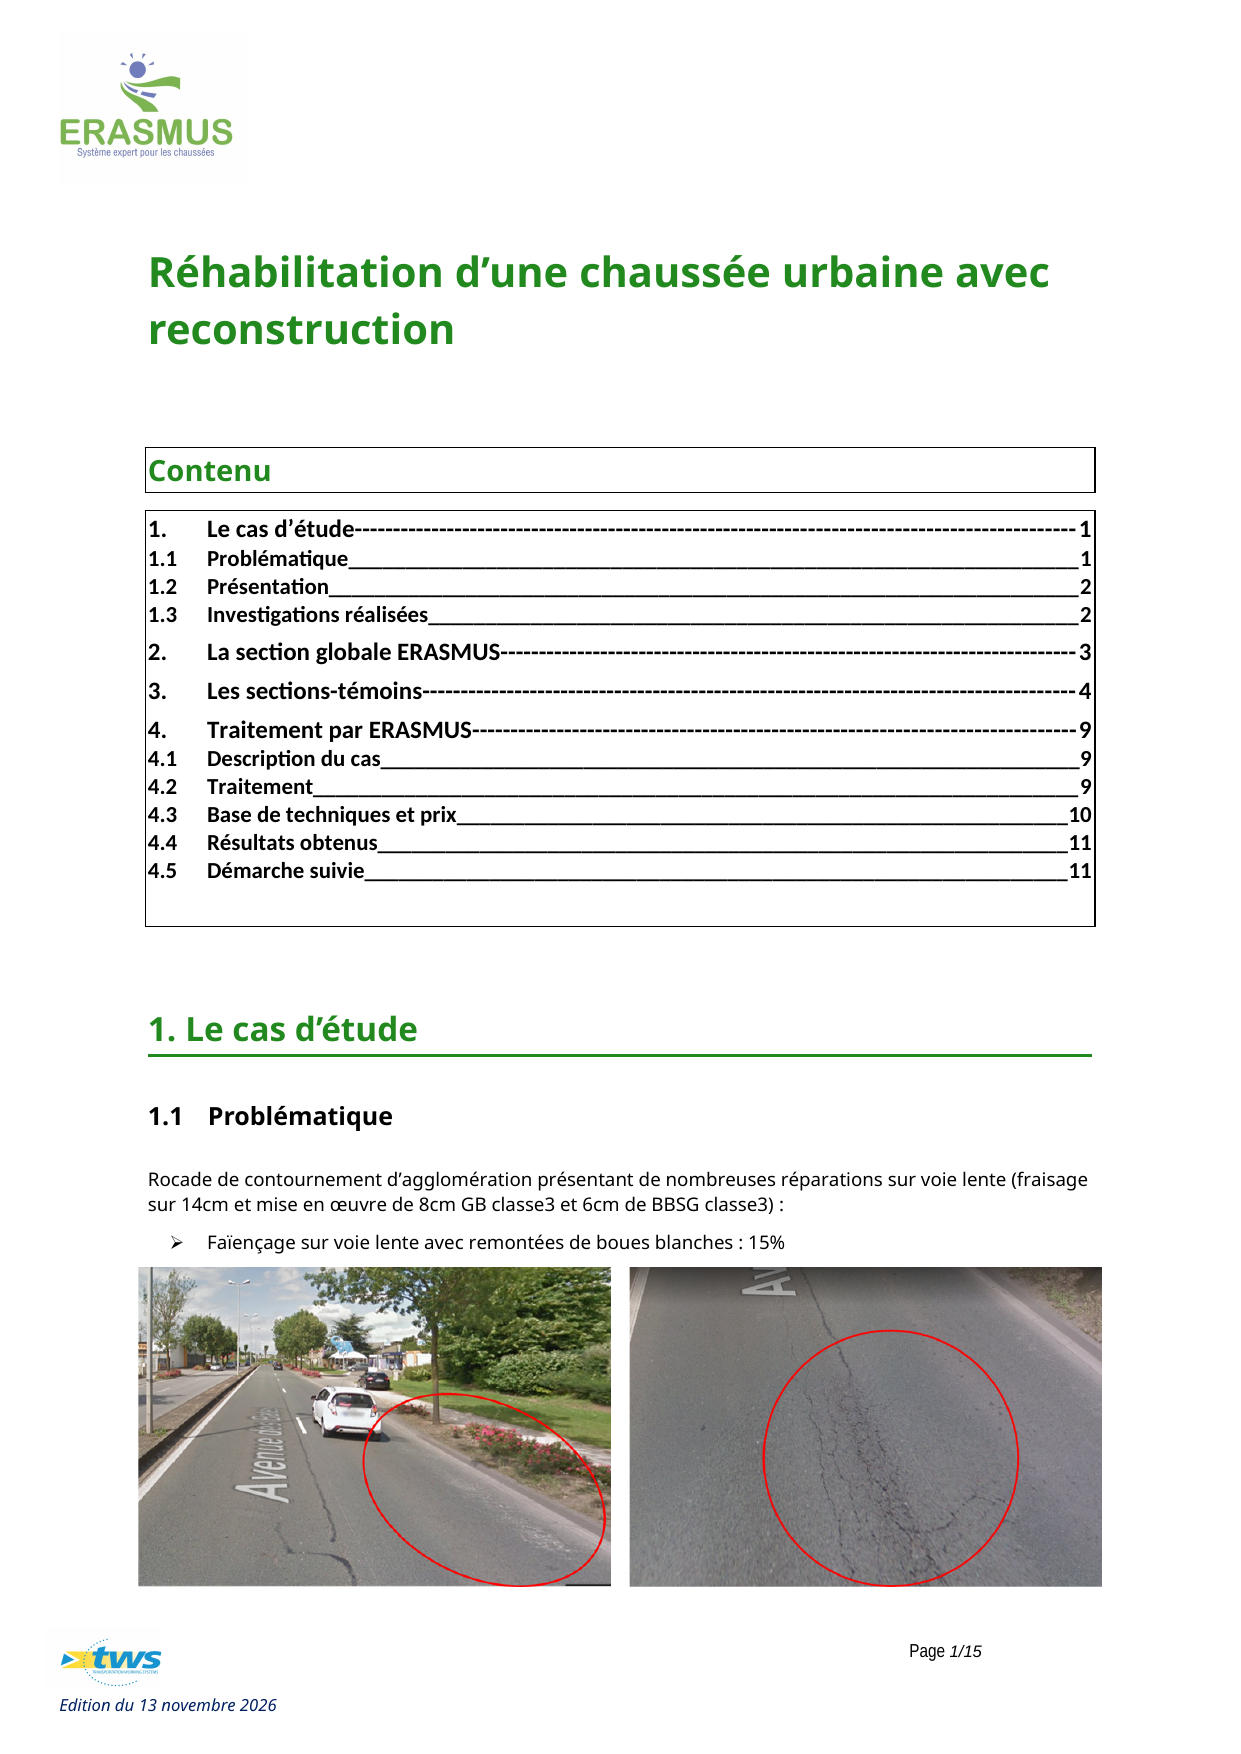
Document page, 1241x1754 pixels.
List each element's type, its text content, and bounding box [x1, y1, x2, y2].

picture [138, 1267, 611, 1587]
title Réhabilitation d’une chaussée urbaine avec reconstruction [148, 243, 1092, 356]
subtitle Le cas d’étude [148, 1006, 1092, 1054]
text Faïençage sur voie lente avec remontées de boues blanches : 15% [169, 1229, 1092, 1255]
picture [44, 1627, 162, 1687]
picture [629, 1267, 1102, 1587]
text Problématique [148, 1098, 1092, 1133]
picture [59, 30, 249, 184]
text Rocade de contournement d’agglomération présentant de nombreuses réparations sur voie lente (fraisage sur 14cm et mise en œuvre de 8cm GB classe3 et 6cm de BBSG classe3) : [148, 1166, 1092, 1217]
